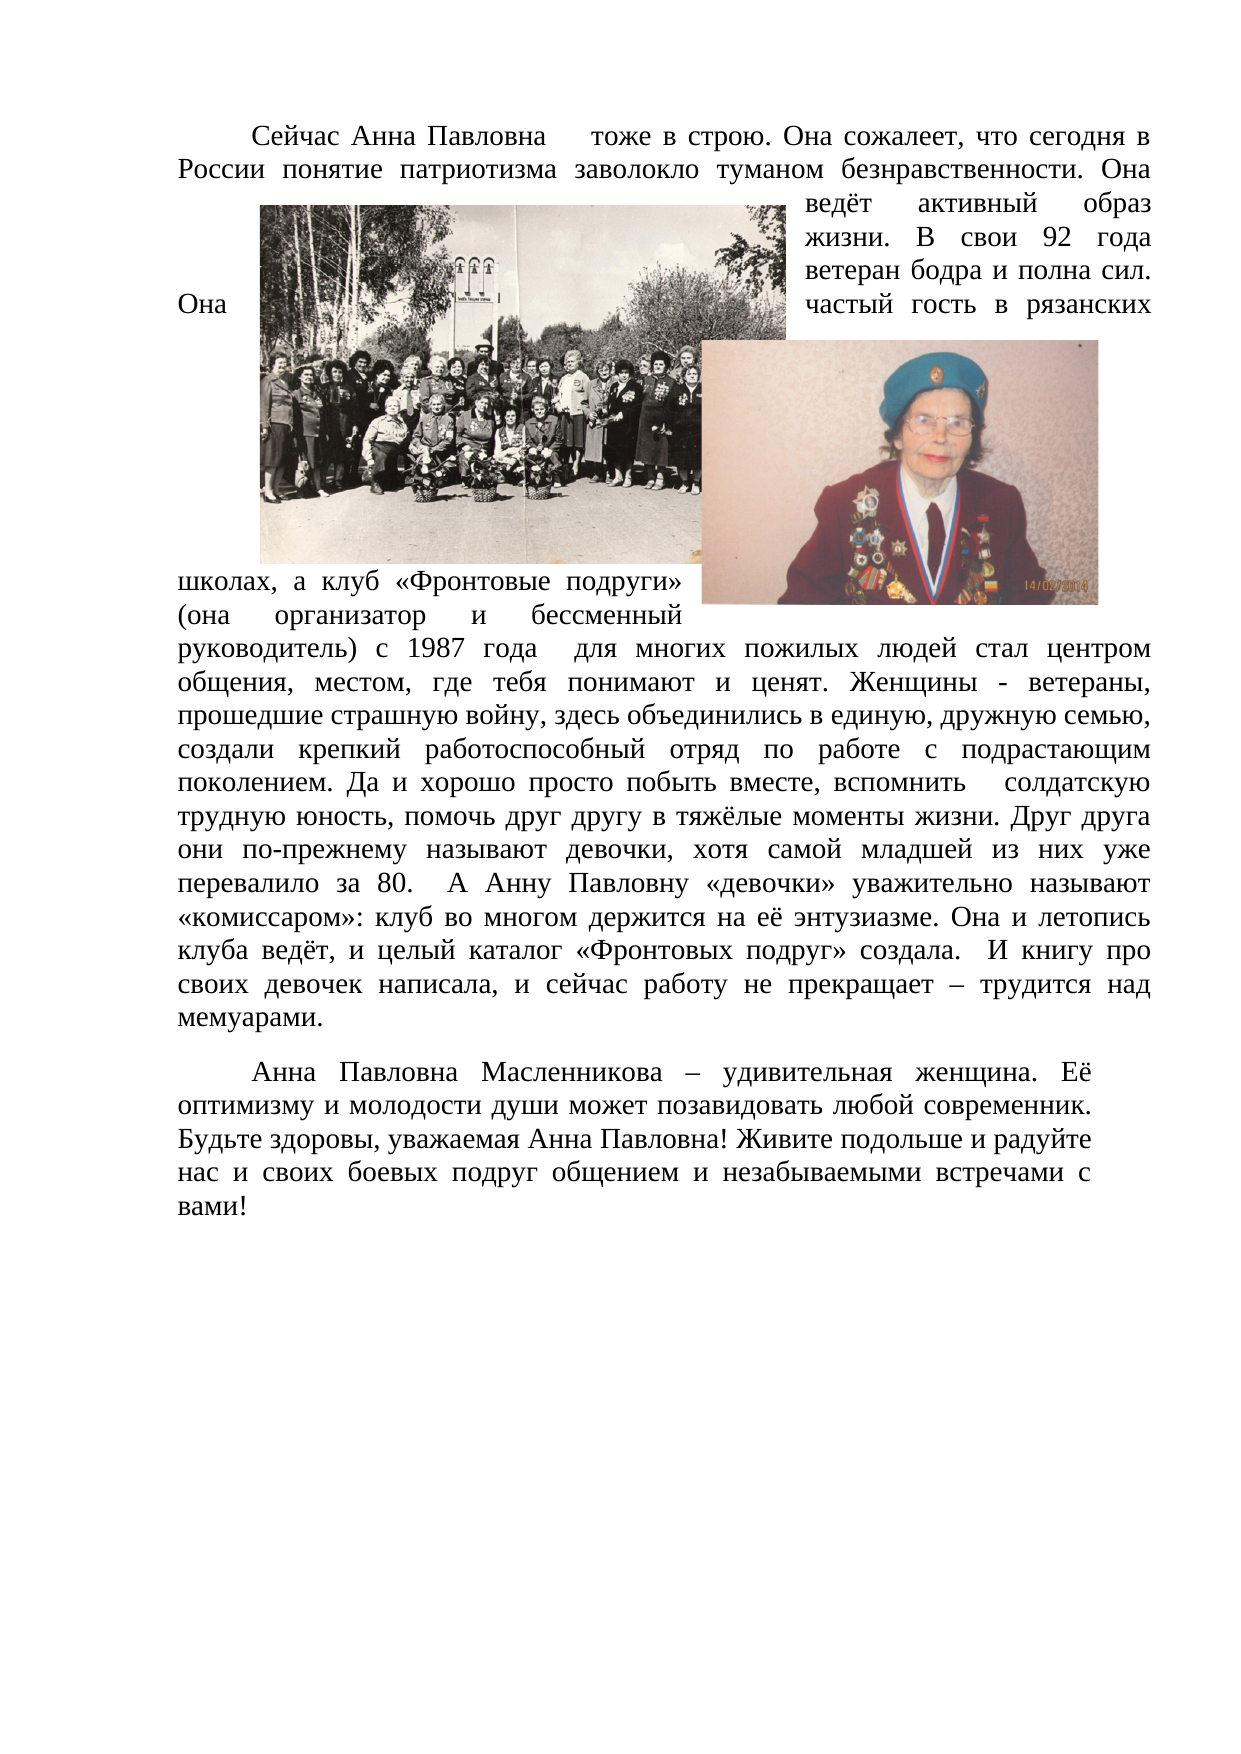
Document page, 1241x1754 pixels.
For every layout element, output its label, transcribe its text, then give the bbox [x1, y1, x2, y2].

picture [259, 205, 1099, 605]
text Анна Павловна Масленникова – удивительная женщина. Её оптимизму и молодости души может позавидовать любой современник. Будьте здоровы, уважаемая Анна Павловна! Живите подольше и радуйте нас и своих боевых подруг общением и незабываемыми встречами с вами! [177, 1054, 1093, 1221]
